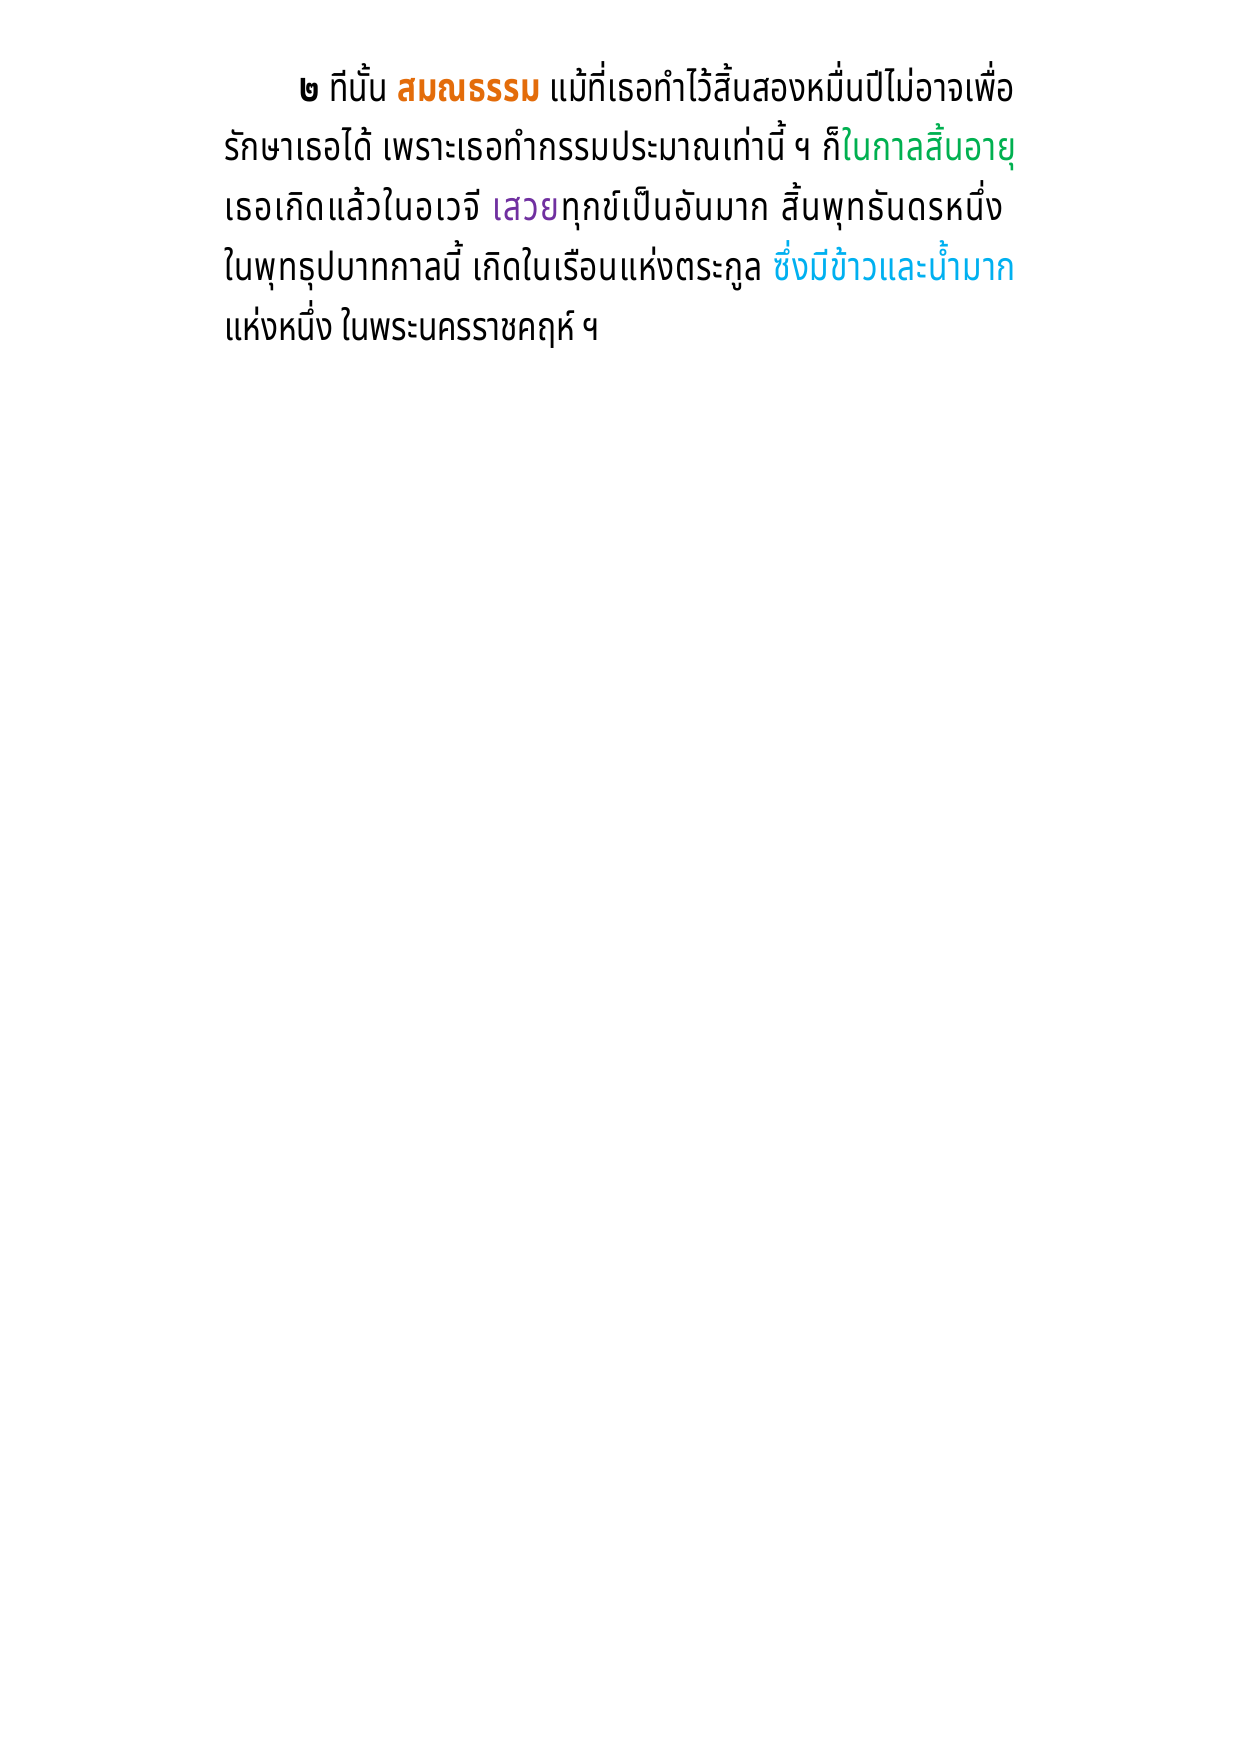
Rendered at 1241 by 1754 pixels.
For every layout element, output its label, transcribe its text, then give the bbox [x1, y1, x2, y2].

text ๒ ทีนั้น สมณธรรม แม้ที่เธอทำไว้สิ้นสองหมื่นปีไม่อาจเพื่อรักษาเธอได้ เพราะเธอทำกรรมประมาณเท่านี้ ฯ ก็ในกาลสิ้นอายุ เธอเกิดแล้วในอเวจี เสวยทุกข์เป็นอันมาก สิ้นพุทธันดรหนึ่ง ในพุทธุปบาทกาลนี้ เกิดในเรือนแห่งตระกูล ซึ่งมีข้าวและน้ำมากแห่งหนึ่ง ในพระนครราชคฤห์ ฯ [224, 59, 1016, 358]
